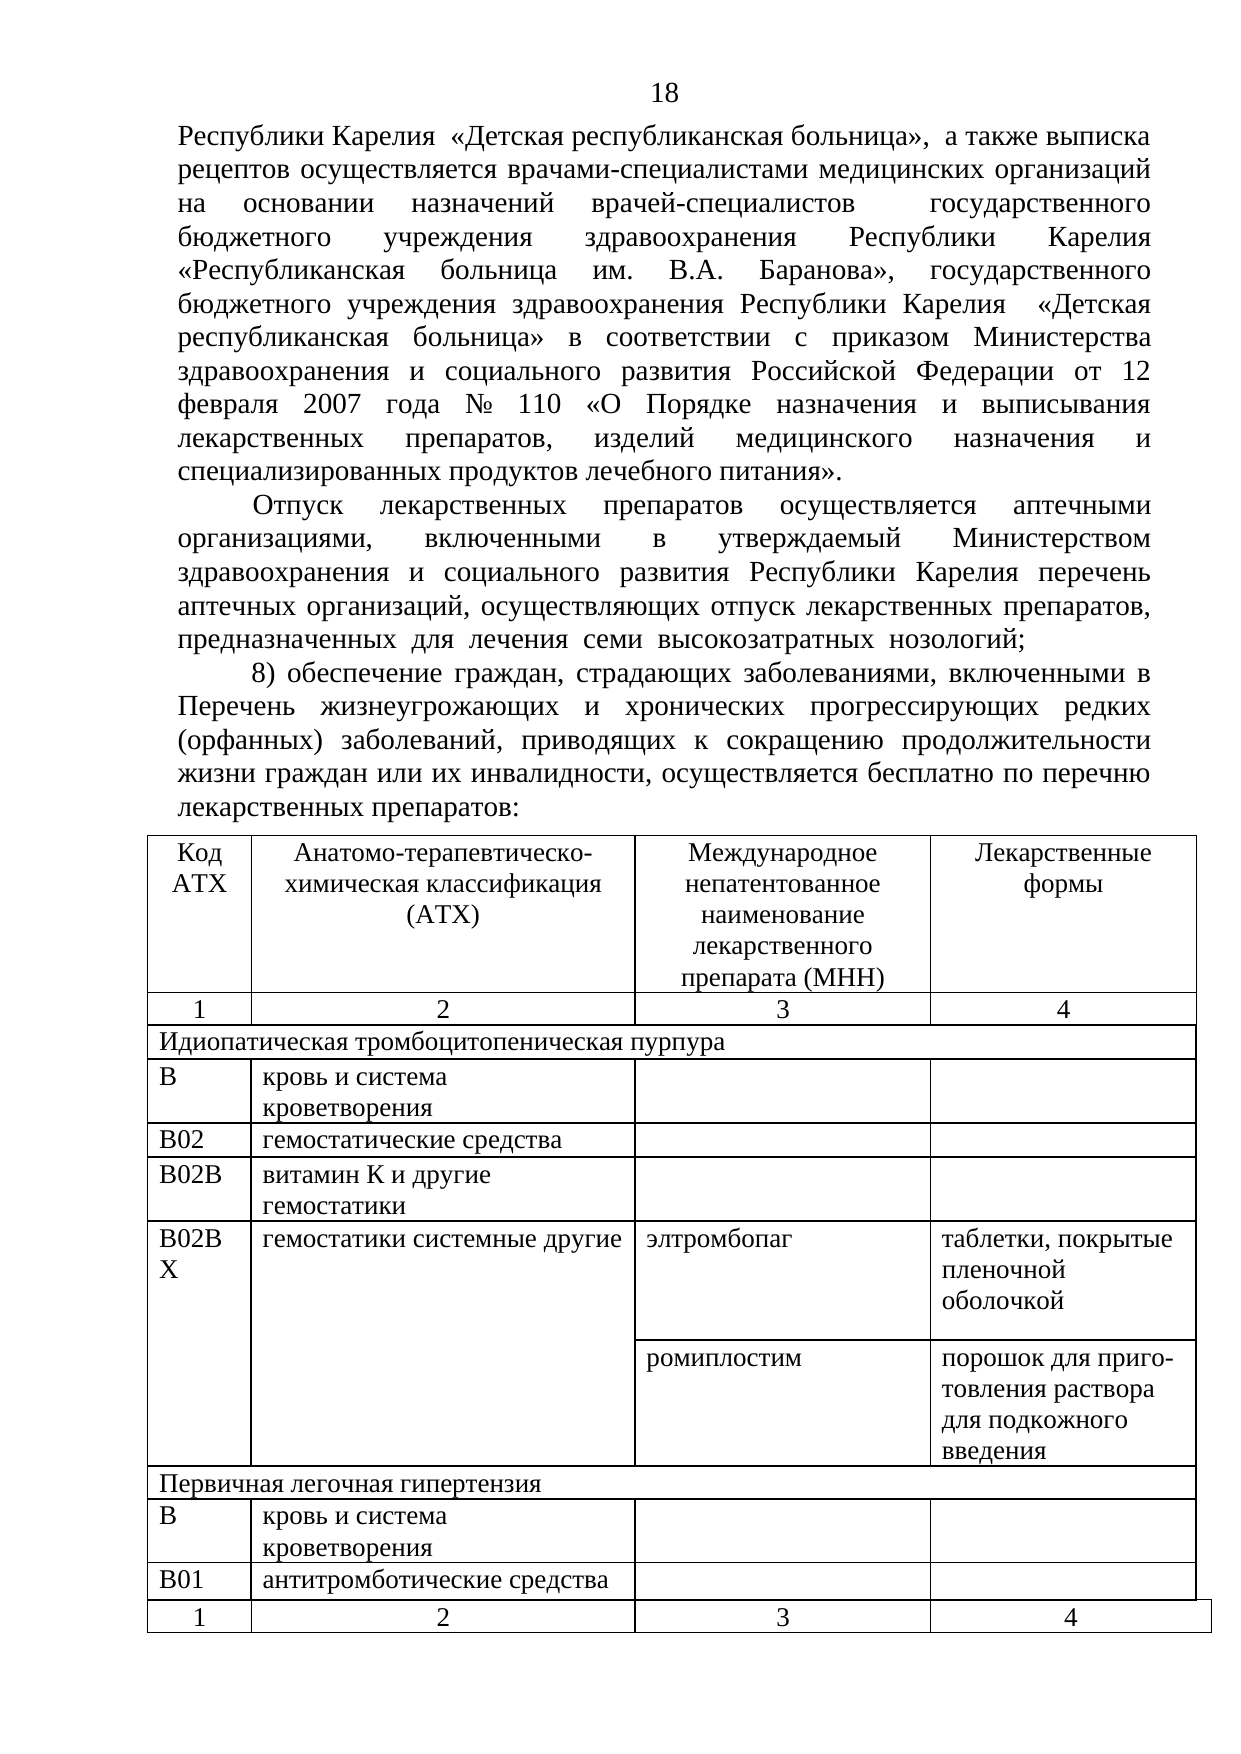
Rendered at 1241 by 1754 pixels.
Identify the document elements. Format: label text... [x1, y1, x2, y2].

table_cell 4 [931, 1600, 1211, 1632]
table_cell таблетки, покрытые пленочной оболочкой [931, 1222, 1195, 1339]
table_cell 4 [931, 993, 1196, 1024]
table_cell 1 [148, 1601, 251, 1632]
table_cell 3 [636, 993, 930, 1024]
table_cell [636, 1124, 930, 1156]
table_cell 1 [148, 993, 251, 1024]
table_header Код АТХ [148, 836, 251, 992]
table_cell B [148, 1500, 250, 1562]
table_cell Первичная легочная гипертензия [148, 1467, 1195, 1498]
table_cell [636, 1158, 930, 1220]
table_cell [931, 1500, 1195, 1562]
table_cell 2 [252, 1601, 634, 1632]
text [177, 118, 1152, 487]
table_cell [931, 1563, 1195, 1599]
table_cell Идиопатическая тромбоцитопеническая пурпура [148, 1026, 1195, 1058]
table_header Анатомо-терапевтическо-химическая классификация (АТХ) [252, 836, 634, 992]
table_cell B [148, 1060, 250, 1122]
table_cell порошок для приго-товления раствора для подкожного введения [931, 1341, 1195, 1465]
table_cell витамин К и другие гемостатики [252, 1158, 634, 1220]
table_cell антитромботические средства [252, 1563, 634, 1599]
table_cell элтромбопаг [636, 1222, 930, 1339]
table_header Международное непатентованное наименование лекарственного препарата (МНН) [636, 836, 930, 992]
text Отпуск лекарственных препаратов осуществляется аптечными организациями, включенными в утверждаемый Министерством здравоохранения и социального развития Республики Карелия перечень аптечных организаций, осуществляющих отпуск лекарственных препаратов, предназначенных для лечения семи высокозатратных нозологий; [177, 487, 1152, 655]
table_cell ромиплостим [636, 1341, 930, 1465]
table_cell 3 [636, 1601, 930, 1632]
table_cell B01 [148, 1563, 250, 1599]
table_cell кровь и система кроветворения [252, 1060, 634, 1122]
table_cell [636, 1500, 930, 1562]
text 8) обеспечение граждан, страдающих заболеваниями, включенными в Перечень жизнеугрожающих и хронических прогрессирующих редких (орфанных) заболеваний, приводящих к сокращению продолжительности жизни граждан или их инвалидности, осуществляется бесплатно по перечню лекарственных препаратов: [177, 655, 1152, 822]
table_cell гемостатические средства [252, 1124, 634, 1156]
table_cell [636, 1060, 930, 1122]
table_cell B02B [148, 1158, 250, 1220]
table_cell B02BX [148, 1222, 250, 1465]
table_cell [636, 1563, 930, 1599]
table_cell гемостатики системные другие [252, 1222, 634, 1465]
table_cell [931, 1060, 1195, 1122]
table_cell кровь и система кроветворения [252, 1500, 634, 1562]
table_cell 2 [252, 993, 634, 1024]
table_cell B02 [148, 1124, 250, 1156]
table_cell [931, 1124, 1195, 1156]
table_cell [931, 1158, 1195, 1220]
table_header Лекарственные формы [931, 836, 1196, 992]
